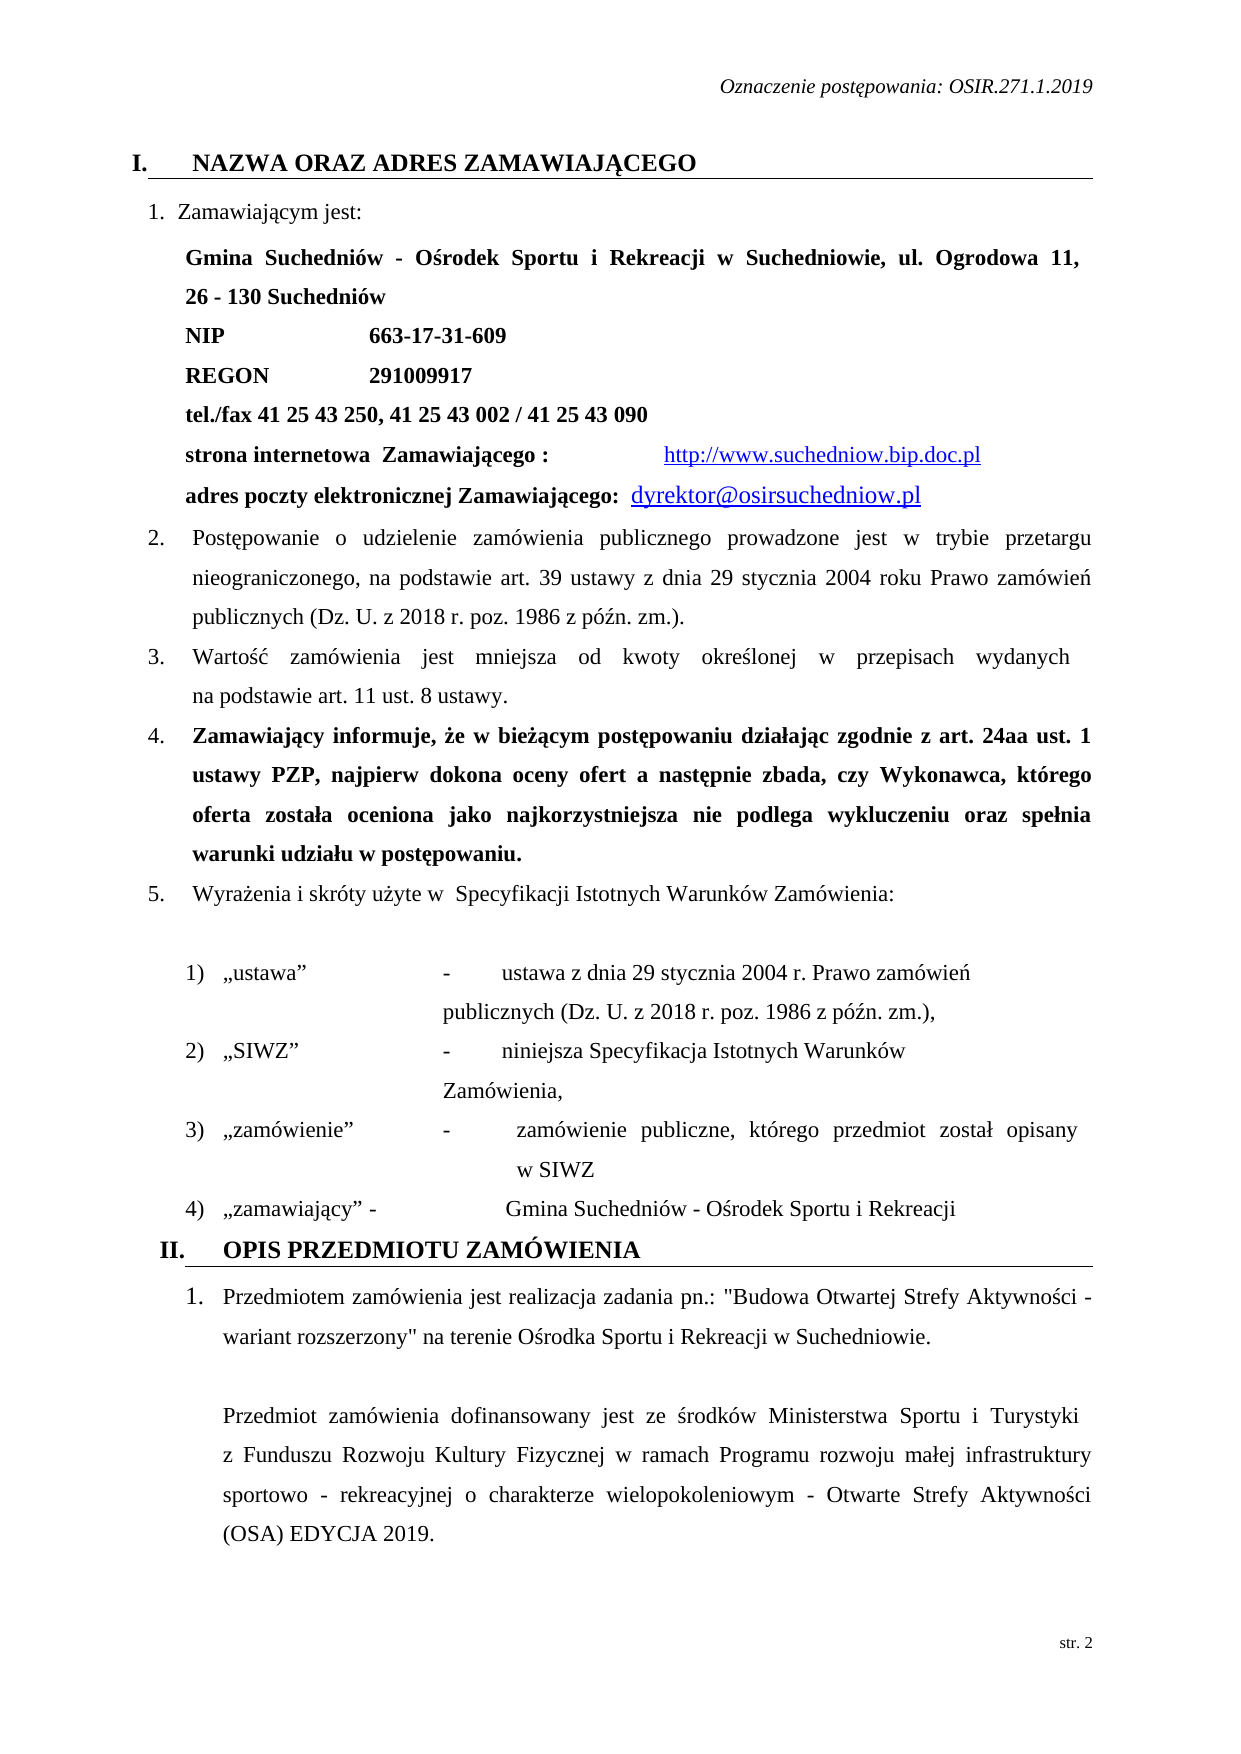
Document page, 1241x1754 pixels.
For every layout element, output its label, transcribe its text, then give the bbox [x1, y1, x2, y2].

text Gmina Suchedniów - Ośrodek Sportu i Rekreacji w Suchedniowie, ul. Ogrodowa 11, 26 - 130 Suchedniów [185, 243, 1093, 309]
list „SIWZ” - niniejsza Specyfikacja Istotnych Warunków Zamówienia, [185, 1038, 1093, 1103]
text tel./fax 41 25 43 250, 41 25 43 002 / 41 25 43 090 [185, 401, 1093, 428]
list Wyrażenia i skróty użyte w Specyfikacji Istotnych Warunków Zamówienia: [148, 880, 1093, 906]
list „ustawa” - ustawa z dnia 29 stycznia 2004 r. Prawo zamówień publicznych (Dz. U. z 2018 r. poz. 1986 z późn. zm.), [185, 959, 1093, 1024]
list NAZWA ORAZ ADRES ZAMAWIAJĄCEGO [148, 148, 1093, 178]
list Zamawiający informuje, że w bieżącym postępowaniu działając zgodnie z art. 24aa ust. 1 ustawy PZP, najpierw dokona oceny ofert a następnie zbada, czy Wykonawca, którego oferta została oceniona jako najkorzystniejsza nie podlega wykluczeniu oraz spełnia warunki udziału w postępowaniu. [148, 722, 1093, 867]
list Wartość zamówienia jest mniejsza od kwoty określonej w przepisach wydanych na podstawie art. 11 ust. 8 ustawy. [148, 643, 1093, 709]
list Przedmiotem zamówienia jest realizacja zadania pn.: "Budowa Otwartej Strefy Aktywności - wariant rozszerzony" na terenie Ośrodka Sportu i Rekreacji w Suchedniowie. [185, 1281, 1093, 1349]
text NIP 663-17-31-609 [185, 322, 1093, 349]
text REGON 291009917 [185, 362, 1093, 388]
list Zamawiającym jest: [148, 198, 1093, 225]
list „zamawiający” - Gmina Suchedniów - Ośrodek Sportu i Rekreacji [185, 1196, 1093, 1222]
list Postępowanie o udzielenie zamówienia publicznego prowadzone jest w trybie przetargu nieograniczonego, na podstawie art. 39 ustawy z dnia 29 stycznia 2004 roku Prawo zamówień publicznych (Dz. U. z 2018 r. poz. 1986 z późn. zm.). [148, 524, 1093, 630]
list „zamówienie” - zamówienie publiczne, którego przedmiot został opisany w SIWZ [185, 1117, 1093, 1182]
list OPIS PRZEDMIOTU ZAMÓWIENIA [185, 1235, 1093, 1266]
text adres poczty elektronicznej Zamawiającego: dyrektor@osirsuchedniow.pl [185, 480, 1093, 509]
text strona internetowa Zamawiającego : http://www.suchedniow.bip.doc.pl [185, 441, 1093, 467]
text Przedmiot zamówienia dofinansowany jest ze środków Ministerstwa Sportu i Turystyki z Funduszu Rozwoju Kultury Fizycznej w ramach Programu rozwoju małej infrastruktury sportowo - rekreacyjnej o charakterze wielopokoleniowym - Otwarte Strefy Aktywności (OSA) EDYCJA 2019. [223, 1402, 1093, 1547]
